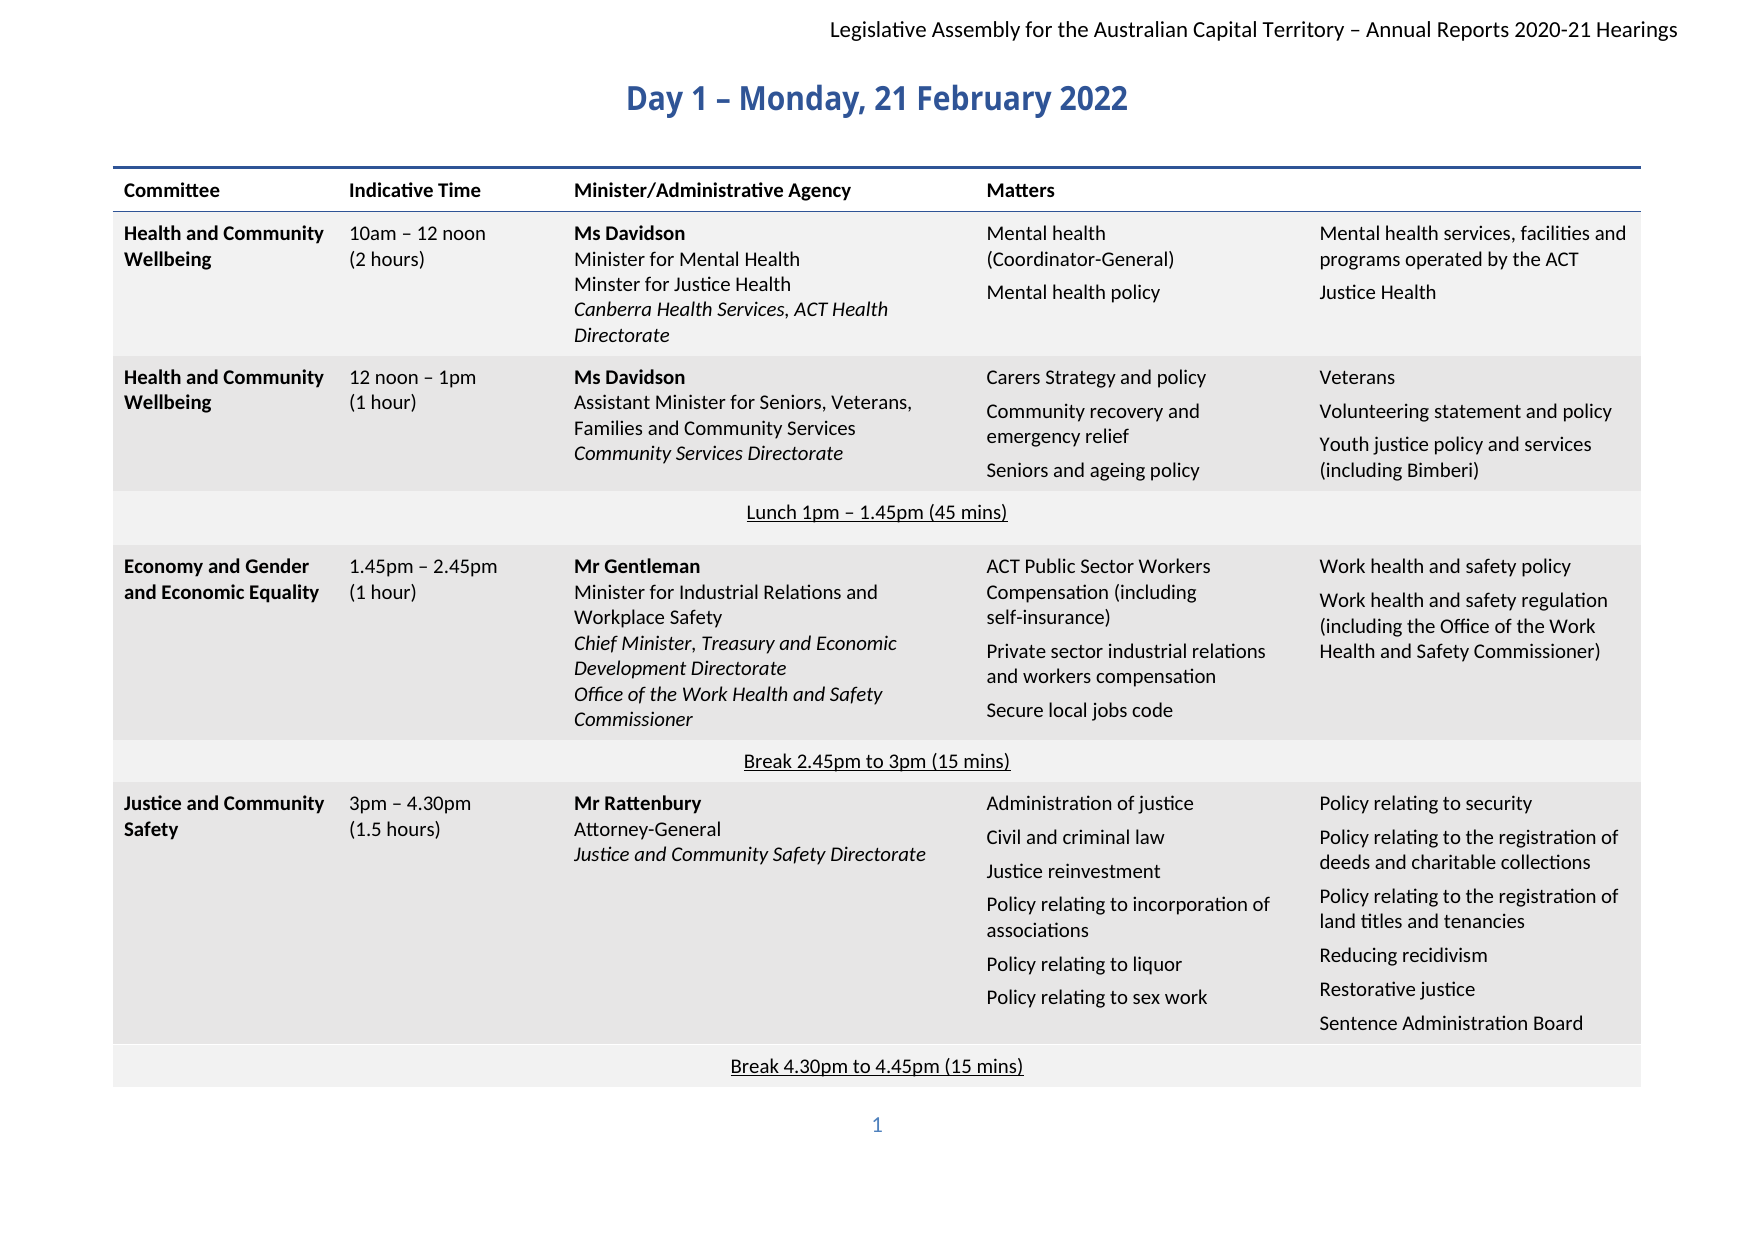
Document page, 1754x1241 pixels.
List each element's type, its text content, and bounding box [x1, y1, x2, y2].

table_cell Mental health services, facilities and programs operated by the ACT Justice Health [1308, 212, 1641, 356]
table_cell Mr Gentleman Minister for Industrial Relations and Workplace Safety Chief Minister, Treasury and Economic Development Directorate Office of the Work Health and Safety Commissioner [563, 545, 975, 740]
table_cell Ms Davidson Assistant Minister for Seniors, Veterans, Families and Community Services Community Services Directorate [563, 356, 975, 491]
table_cell Break 4.30pm to 4.45pm (15 mins) [113, 1045, 1641, 1087]
table_cell Carers Strategy and policy Community recovery and emergency relief Seniors and ageing policy [975, 356, 1308, 491]
table_header Committee [113, 169, 338, 211]
table_cell Veterans Volunteering statement and policy Youth justice policy and services (including Bimberi) [1308, 356, 1641, 491]
table_cell Mr Rattenbury Attorney-General Justice and Community Safety Directorate [563, 782, 975, 1044]
table_cell 3pm – 4.30pm (1.5 hours) [338, 782, 563, 1044]
table_cell Break 2.45pm to 3pm (15 mins) [113, 740, 1641, 782]
table_cell 1.45pm – 2.45pm (1 hour) [338, 545, 563, 740]
table_header Minister/Administrative Agency [563, 169, 975, 211]
text Day 1 – Monday, 21 February 2022 [75, 75, 1679, 120]
table_cell Mental health (Coordinator-General) Mental health policy [975, 212, 1308, 356]
table_header Indicative Time [338, 169, 563, 211]
table_cell Lunch 1pm – 1.45pm (45 mins) [113, 491, 1641, 545]
table_header Matters [975, 169, 1641, 211]
table_cell 10am – 12 noon (2 hours) [338, 212, 563, 356]
table_cell Administration of justice Civil and criminal law Justice reinvestment Policy relating to incorporation of associations Policy relating to liquor Policy relating to sex work [975, 782, 1308, 1044]
table_cell 12 noon – 1pm (1 hour) [338, 356, 563, 491]
table_cell Work health and safety policy Work health and safety regulation (including the Office of the Work Health and Safety Commissioner) [1308, 545, 1641, 740]
table_cell ACT Public Sector Workers Compensation (including self-insurance) Private sector industrial relations and workers compensation Secure local jobs code [975, 545, 1308, 740]
table_cell Ms Davidson Minister for Mental Health Minster for Justice Health Canberra Health Services, ACT Health Directorate [563, 212, 975, 356]
table_cell Economy and Gender and Economic Equality [113, 545, 338, 740]
table_cell Health and Community Wellbeing [113, 356, 338, 491]
table_cell Health and Community Wellbeing [113, 212, 338, 356]
table_cell Policy relating to security Policy relating to the registration of deeds and charitable collections Policy relating to the registration of land titles and tenancies Reducing recidivism Restorative justice Sentence Administration Board [1308, 782, 1641, 1044]
table_cell Justice and Community Safety [113, 782, 338, 1044]
